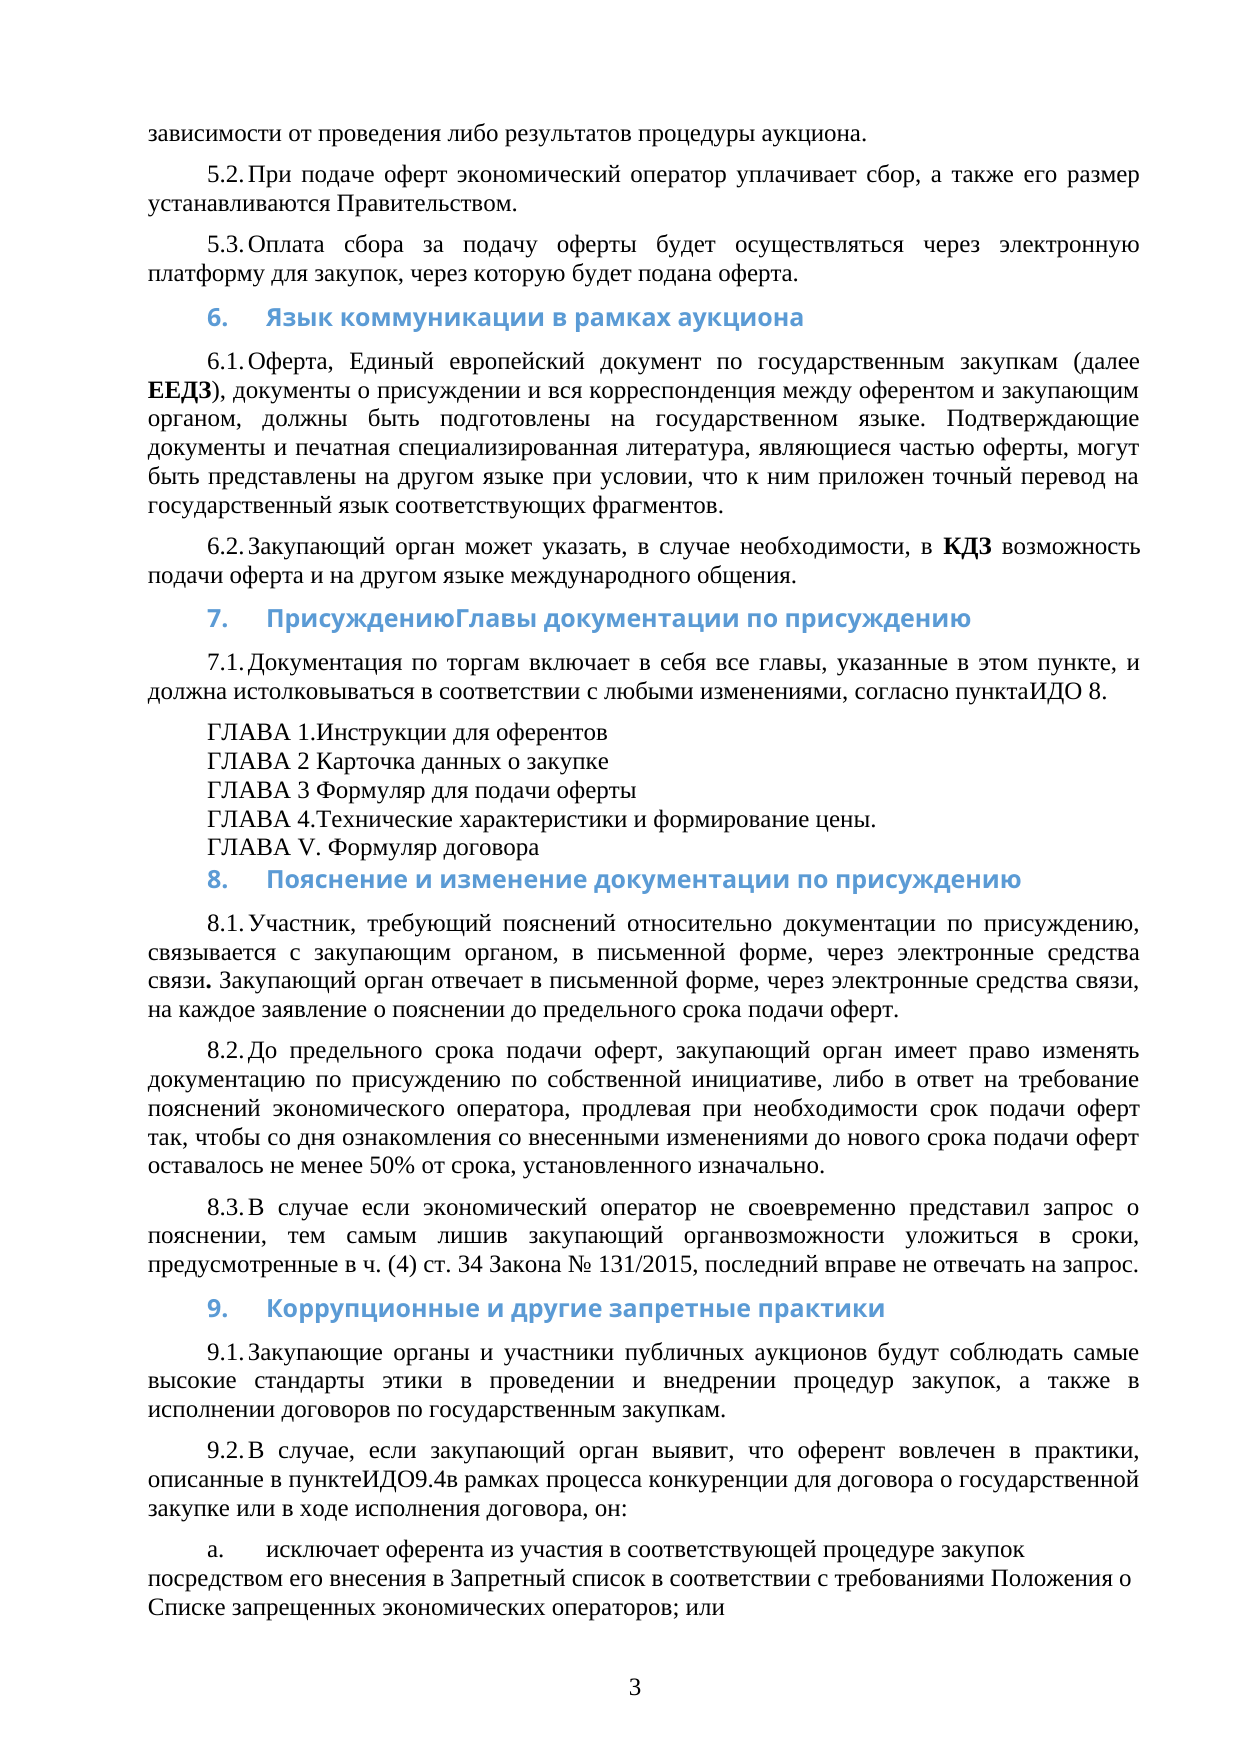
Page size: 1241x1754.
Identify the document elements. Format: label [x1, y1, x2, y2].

table_cell [136, 118, 1152, 1633]
